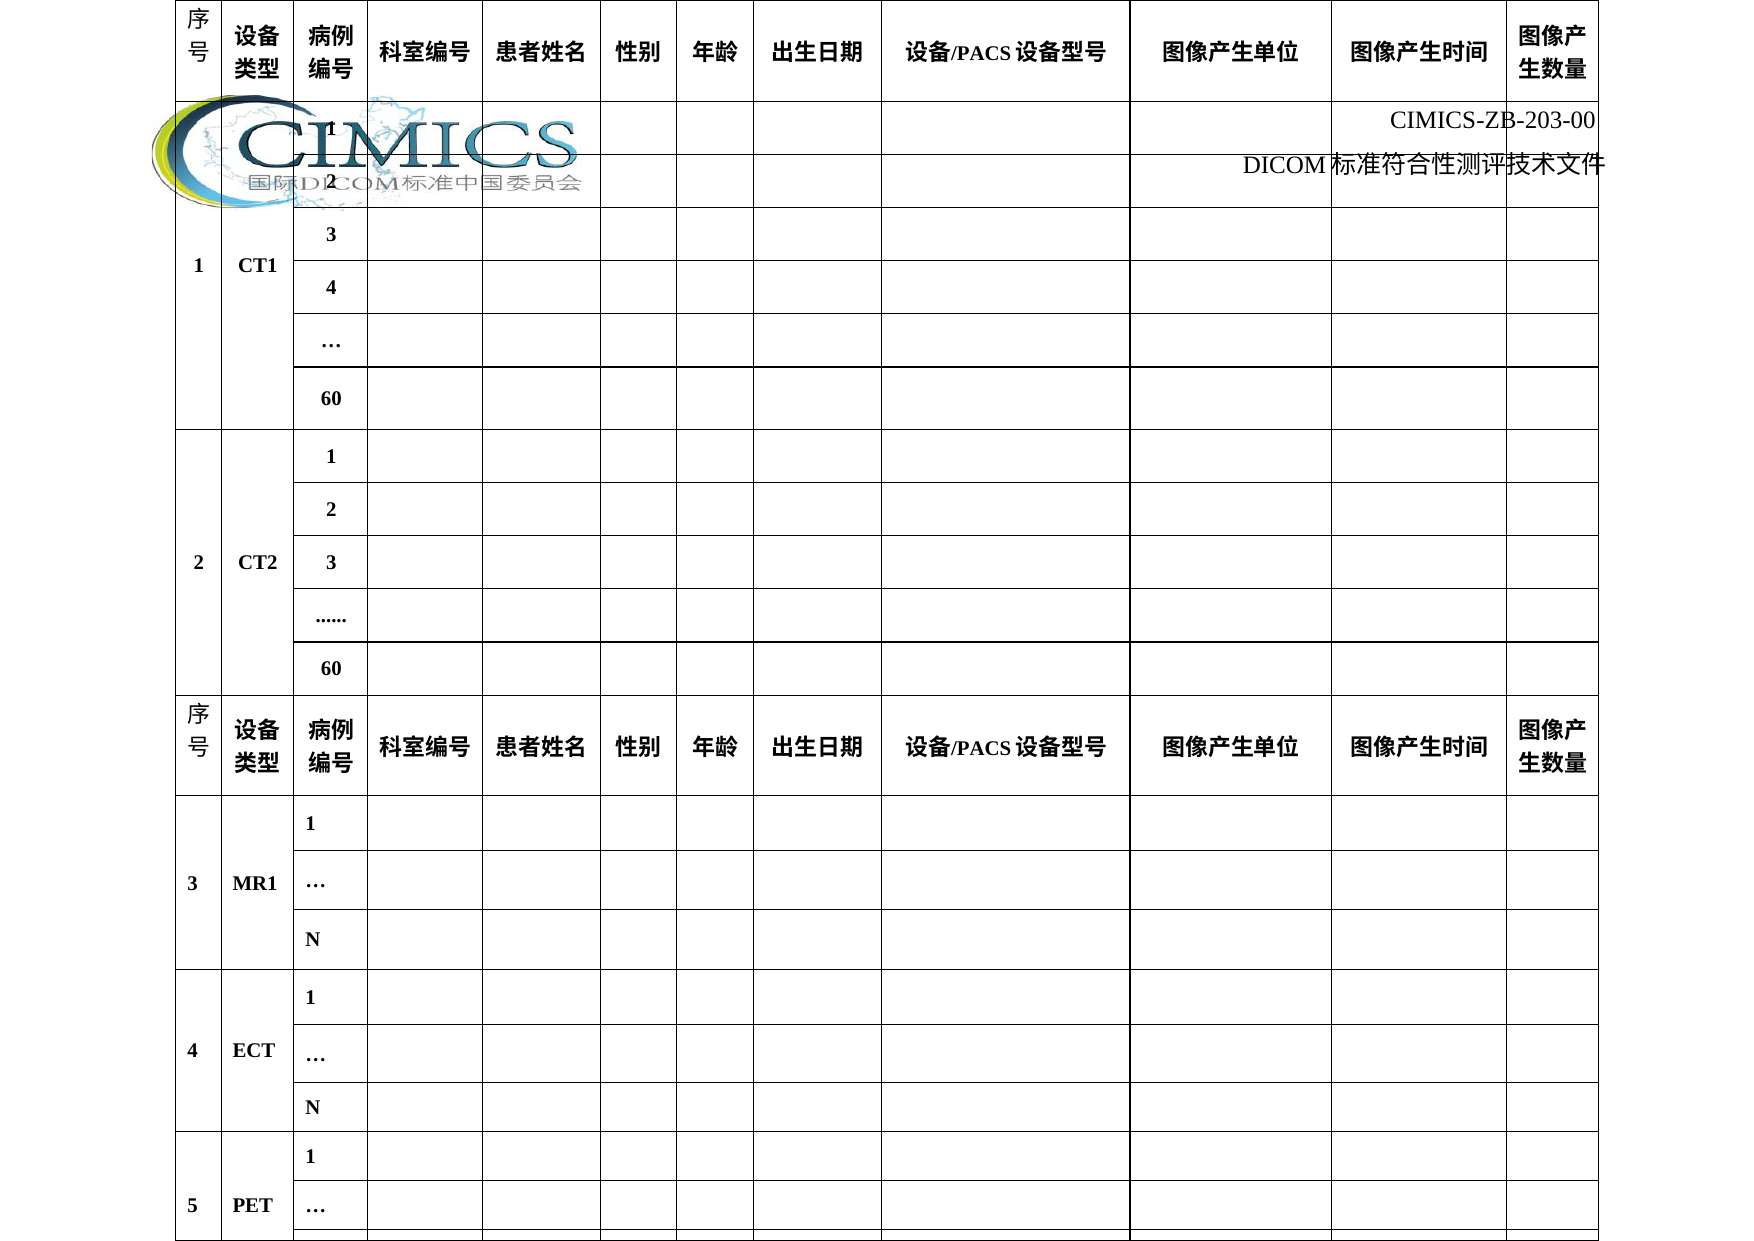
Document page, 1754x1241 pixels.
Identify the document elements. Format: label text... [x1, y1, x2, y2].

table_cell [601, 368, 676, 429]
table_cell [368, 1025, 482, 1082]
table_cell [1507, 261, 1598, 313]
table_cell [1332, 208, 1506, 260]
table_header 出生日期 [754, 1, 881, 101]
table_cell [368, 261, 482, 313]
table_cell [882, 1025, 1129, 1082]
table_cell [368, 430, 482, 482]
table_cell [601, 1181, 676, 1229]
table_cell [677, 536, 753, 588]
table_cell [368, 796, 482, 850]
table_cell … [294, 1181, 367, 1229]
table_cell [483, 589, 600, 641]
table_cell 5 [176, 1132, 221, 1240]
table_cell [1507, 1181, 1598, 1229]
table_cell [677, 1083, 753, 1131]
table_cell [368, 1083, 482, 1131]
table_cell 性别 [601, 696, 676, 795]
table_cell 4 [176, 970, 221, 1131]
table_cell [601, 536, 676, 588]
table_cell [1507, 314, 1598, 366]
table_cell [1332, 796, 1506, 850]
table_cell [483, 643, 600, 694]
table_cell [882, 261, 1129, 313]
table_cell 设备类型 [222, 696, 293, 795]
table_cell [601, 483, 676, 535]
table_cell [1131, 483, 1331, 535]
table_cell [601, 910, 676, 969]
table_cell [1507, 102, 1598, 154]
table_cell [1507, 796, 1598, 850]
table_cell 1 [294, 102, 367, 154]
table_cell 2 [294, 483, 367, 535]
table_cell [754, 208, 881, 260]
table_cell [882, 483, 1129, 535]
table_cell [882, 970, 1129, 1024]
table_cell [1131, 536, 1331, 588]
table_cell 3 [176, 796, 221, 969]
table_cell [1131, 155, 1331, 207]
table_cell PET [222, 1132, 293, 1240]
table_cell [368, 1132, 482, 1180]
table_cell [1332, 1132, 1506, 1180]
table_cell [754, 910, 881, 969]
table_cell 1 [176, 102, 221, 429]
table_cell [483, 970, 600, 1024]
table_cell [1332, 851, 1506, 909]
table_cell 4 [294, 261, 367, 313]
table_cell [1131, 102, 1331, 154]
table_cell [601, 589, 676, 641]
table_cell [368, 970, 482, 1024]
table_cell [1507, 208, 1598, 260]
table_cell [1131, 910, 1331, 969]
table_cell [754, 430, 881, 482]
table_cell [754, 589, 881, 641]
table_cell 1 [294, 430, 367, 482]
table_cell [677, 589, 753, 641]
table_header 设备类型 [222, 1, 293, 101]
table_cell [483, 1025, 600, 1082]
table_cell [1507, 1132, 1598, 1180]
table_cell [677, 1025, 753, 1082]
table_cell [1507, 155, 1598, 207]
table_cell [1332, 643, 1506, 694]
table_cell [1507, 910, 1598, 969]
table_header 图像产生数量 [1507, 1, 1598, 101]
table_cell [1332, 430, 1506, 482]
table_cell [677, 1181, 753, 1229]
table_cell [882, 589, 1129, 641]
table_cell [368, 155, 482, 207]
table_cell [1332, 1181, 1506, 1229]
table_cell [1131, 1181, 1331, 1229]
table_cell [1507, 430, 1598, 482]
table_cell [754, 483, 881, 535]
table_cell [882, 155, 1129, 207]
table_cell [1507, 1083, 1598, 1131]
table_cell [368, 368, 482, 429]
table_cell … [294, 851, 367, 909]
table_cell [754, 368, 881, 429]
table_cell [483, 102, 600, 154]
table_cell [754, 1025, 881, 1082]
table_cell [601, 1025, 676, 1082]
table_cell [368, 102, 482, 154]
table_cell [677, 970, 753, 1024]
table_cell [368, 208, 482, 260]
table_cell [754, 1230, 881, 1240]
table_header 病例编号 [294, 1, 367, 101]
table_cell 3 [294, 536, 367, 588]
table_cell [368, 851, 482, 909]
table_cell [483, 1132, 600, 1180]
table_cell [368, 589, 482, 641]
table_cell [754, 261, 881, 313]
table_cell [754, 155, 881, 207]
table_header 设备/PACS设备型号 [882, 1, 1129, 101]
table_cell [1507, 643, 1598, 694]
table_cell [483, 536, 600, 588]
table_cell [677, 1230, 753, 1240]
table_cell [882, 1132, 1129, 1180]
table_cell [677, 368, 753, 429]
table_cell [483, 483, 600, 535]
table_cell [483, 261, 600, 313]
table_cell [1131, 970, 1331, 1024]
table_cell [1131, 1025, 1331, 1082]
table_cell [677, 208, 753, 260]
table_cell [601, 314, 676, 366]
table_cell [1332, 483, 1506, 535]
table_cell CT1 [222, 102, 293, 429]
table_cell [882, 102, 1129, 154]
table_cell [601, 970, 676, 1024]
table_cell [754, 536, 881, 588]
table_cell [1131, 1132, 1331, 1180]
table_cell [1332, 589, 1506, 641]
table_cell [677, 102, 753, 154]
table_cell [677, 910, 753, 969]
table_cell [483, 430, 600, 482]
table_cell [1131, 1230, 1331, 1240]
table_cell N [294, 1083, 367, 1131]
table_cell 60 [294, 368, 367, 429]
table_cell [368, 1181, 482, 1229]
table_cell 年龄 [677, 696, 753, 795]
table_cell [1507, 970, 1598, 1024]
table_cell [1131, 796, 1331, 850]
table_cell [483, 796, 600, 850]
table_cell 图像产生单位 [1131, 696, 1331, 795]
table_cell [368, 483, 482, 535]
table_cell 科室编号 [368, 696, 482, 795]
table_cell MR1 [222, 796, 293, 969]
table_cell [1131, 314, 1331, 366]
table_cell 出生日期 [754, 696, 881, 795]
table_cell 图像产生时间 [1332, 696, 1506, 795]
table_header 性别 [601, 1, 676, 101]
table_cell 1 [294, 970, 367, 1024]
table_cell [1131, 430, 1331, 482]
table_cell [601, 208, 676, 260]
table_cell [1507, 483, 1598, 535]
table_cell [483, 1083, 600, 1131]
table_cell 1 [294, 1132, 367, 1180]
table_cell [483, 208, 600, 260]
table_cell 2 [176, 430, 221, 694]
table_cell [483, 368, 600, 429]
table_cell [601, 796, 676, 850]
table_cell [677, 796, 753, 850]
table_cell [368, 536, 482, 588]
table_cell [1332, 314, 1506, 366]
table_cell 1 [294, 796, 367, 850]
table_cell [882, 430, 1129, 482]
table_cell … [294, 314, 367, 366]
table_cell [368, 1230, 482, 1240]
table_cell [1332, 102, 1506, 154]
table_cell [1507, 1230, 1598, 1240]
table_cell [1332, 536, 1506, 588]
picture [151, 95, 175, 211]
table_cell [882, 1083, 1129, 1131]
table_cell [1131, 208, 1331, 260]
table_header 科室编号 [368, 1, 482, 101]
table_cell CT2 [222, 430, 293, 694]
table_cell [677, 430, 753, 482]
table_cell [1507, 1025, 1598, 1082]
table_cell [754, 796, 881, 850]
table_cell [677, 483, 753, 535]
table_cell 2 [294, 155, 367, 207]
table_cell [1332, 368, 1506, 429]
table_cell [1332, 1025, 1506, 1082]
table_cell [601, 1230, 676, 1240]
table_cell ...... [294, 589, 367, 641]
table_cell 3 [294, 208, 367, 260]
table_cell [601, 1083, 676, 1131]
table_cell [882, 536, 1129, 588]
table_cell [483, 1230, 600, 1240]
table_cell [754, 314, 881, 366]
table_cell [882, 910, 1129, 969]
table_header 图像产生时间 [1332, 1, 1506, 101]
table_cell [1507, 589, 1598, 641]
table_cell [368, 910, 482, 969]
table_cell 图像产生数量 [1507, 696, 1598, 795]
table_cell [601, 155, 676, 207]
table_cell [1507, 851, 1598, 909]
table_cell [601, 430, 676, 482]
table_cell [882, 643, 1129, 694]
table_cell [754, 1181, 881, 1229]
table_cell [483, 1181, 600, 1229]
table_cell [1332, 970, 1506, 1024]
table_cell [483, 155, 600, 207]
table_cell [882, 1181, 1129, 1229]
table_cell [1332, 155, 1506, 207]
table_header 年龄 [677, 1, 753, 101]
table_cell [601, 1132, 676, 1180]
table_cell [1507, 536, 1598, 588]
table_header 患者姓名 [483, 1, 600, 101]
table_cell [1332, 261, 1506, 313]
table_cell [1131, 643, 1331, 694]
table_cell [754, 851, 881, 909]
table_cell [677, 643, 753, 694]
table_cell [882, 1230, 1129, 1240]
table_cell [1131, 1083, 1331, 1131]
table_cell [677, 851, 753, 909]
table_header 序号 [176, 1, 221, 101]
table_cell [677, 314, 753, 366]
table_cell [601, 102, 676, 154]
table_cell … [294, 1025, 367, 1082]
table_cell 患者姓名 [483, 696, 600, 795]
table_cell [1332, 1083, 1506, 1131]
table_cell [601, 643, 676, 694]
table_cell 序号 [176, 696, 221, 795]
table_cell [882, 314, 1129, 366]
table_cell [677, 155, 753, 207]
table_cell [1332, 1230, 1506, 1240]
table_cell [483, 851, 600, 909]
table_cell ECT [222, 970, 293, 1131]
table_cell [882, 851, 1129, 909]
table_cell [677, 1132, 753, 1180]
table_header 图像产生单位 [1131, 1, 1331, 101]
table_cell N [294, 910, 367, 969]
table_cell [754, 643, 881, 694]
table_cell [483, 910, 600, 969]
table_cell 60 [294, 643, 367, 694]
table_cell [754, 102, 881, 154]
table_cell 设备/PACS设备型号 [882, 696, 1129, 795]
table_cell [882, 208, 1129, 260]
table_cell [677, 261, 753, 313]
table_cell [601, 261, 676, 313]
table_cell [1131, 368, 1331, 429]
table_cell [483, 314, 600, 366]
table_cell [1131, 851, 1331, 909]
table_cell [1507, 368, 1598, 429]
table_cell [1131, 261, 1331, 313]
table_cell [754, 1132, 881, 1180]
table_cell [1332, 910, 1506, 969]
table_cell [882, 368, 1129, 429]
table_cell [882, 796, 1129, 850]
table_cell [754, 1083, 881, 1131]
table_cell [1131, 589, 1331, 641]
table_cell [368, 643, 482, 694]
table_cell [368, 314, 482, 366]
table_cell [601, 851, 676, 909]
table_cell 病例编号 [294, 696, 367, 795]
table_cell [754, 970, 881, 1024]
